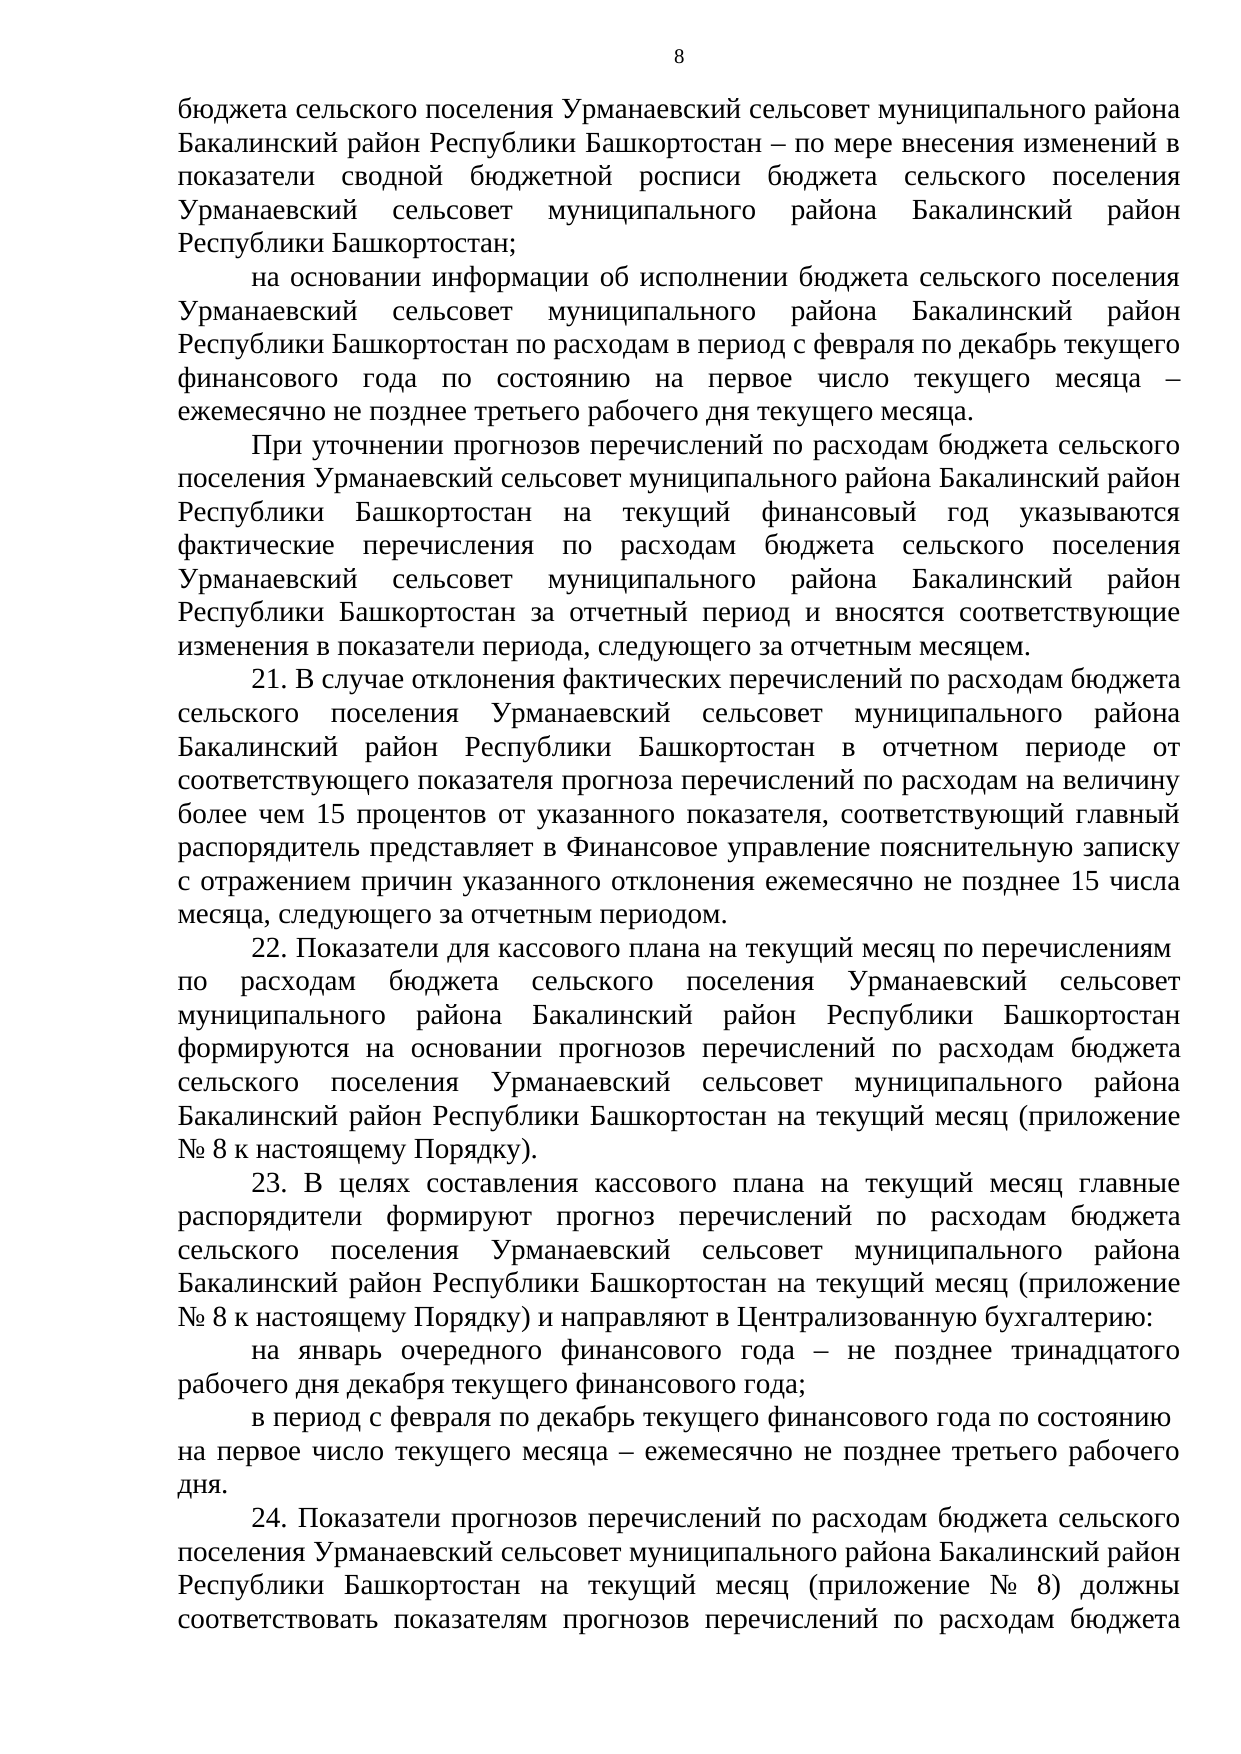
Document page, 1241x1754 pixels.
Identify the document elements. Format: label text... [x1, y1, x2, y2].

text на основании информации об исполнении бюджета сельского поселения Урманаевский сельсовет муниципального района Бакалинский район Республики Башкортостан по расходам в период с февраля по декабрь текущего финансового года по состоянию на первое число текущего месяца – ежемесячно не позднее третьего рабочего дня текущего месяца. [177, 259, 1181, 427]
text на январь очередного финансового года – не позднее тринадцатого рабочего дня декабря текущего финансового года; [177, 1332, 1181, 1399]
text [177, 1500, 1181, 1634]
text в период с февраля по декабрь текущего финансового года по состоянию на первое число текущего месяца – ежемесячно не позднее третьего рабочего дня. [177, 1399, 1181, 1500]
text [177, 91, 1181, 259]
text При уточнении прогнозов перечислений по расходам бюджета сельского поселения Урманаевский сельсовет муниципального района Бакалинский район Республики Башкортостан на текущий финансовый год указываются фактические перечисления по расходам бюджета сельского поселения Урманаевский сельсовет муниципального района Бакалинский район Республики Башкортостан за отчетный период и вносятся соответствующие изменения в показатели периода, следующего за отчетным месяцем. [177, 427, 1181, 662]
text 23. В целях составления кассового плана на текущий месяц главные распорядители формируют прогноз перечислений по расходам бюджета сельского поселения Урманаевский сельсовет муниципального района Бакалинский район Республики Башкортостан на текущий месяц (приложение № 8 к настоящему Порядку) и направляют в Централизованную бухгалтерию: [177, 1165, 1181, 1332]
text 22. Показатели для кассового плана на текущий месяц по перечислениям по расходам бюджета сельского поселения Урманаевский сельсовет муниципального района Бакалинский район Республики Башкортостан формируются на основании прогнозов перечислений по расходам бюджета сельского поселения Урманаевский сельсовет муниципального района Бакалинский район Республики Башкортостан на текущий месяц (приложение № 8 к настоящему Порядку). [177, 930, 1181, 1165]
text 21. В случае отклонения фактических перечислений по расходам бюджета сельского поселения Урманаевский сельсовет муниципального района Бакалинский район Республики Башкортостан в отчетном периоде от соответствующего показателя прогноза перечислений по расходам на величину более чем 15 процентов от указанного показателя, соответствующий главный распорядитель представляет в Финансовое управление пояснительную записку с отражением причин указанного отклонения ежемесячно не позднее 15 числа месяца, следующего за отчетным периодом. [177, 662, 1181, 930]
